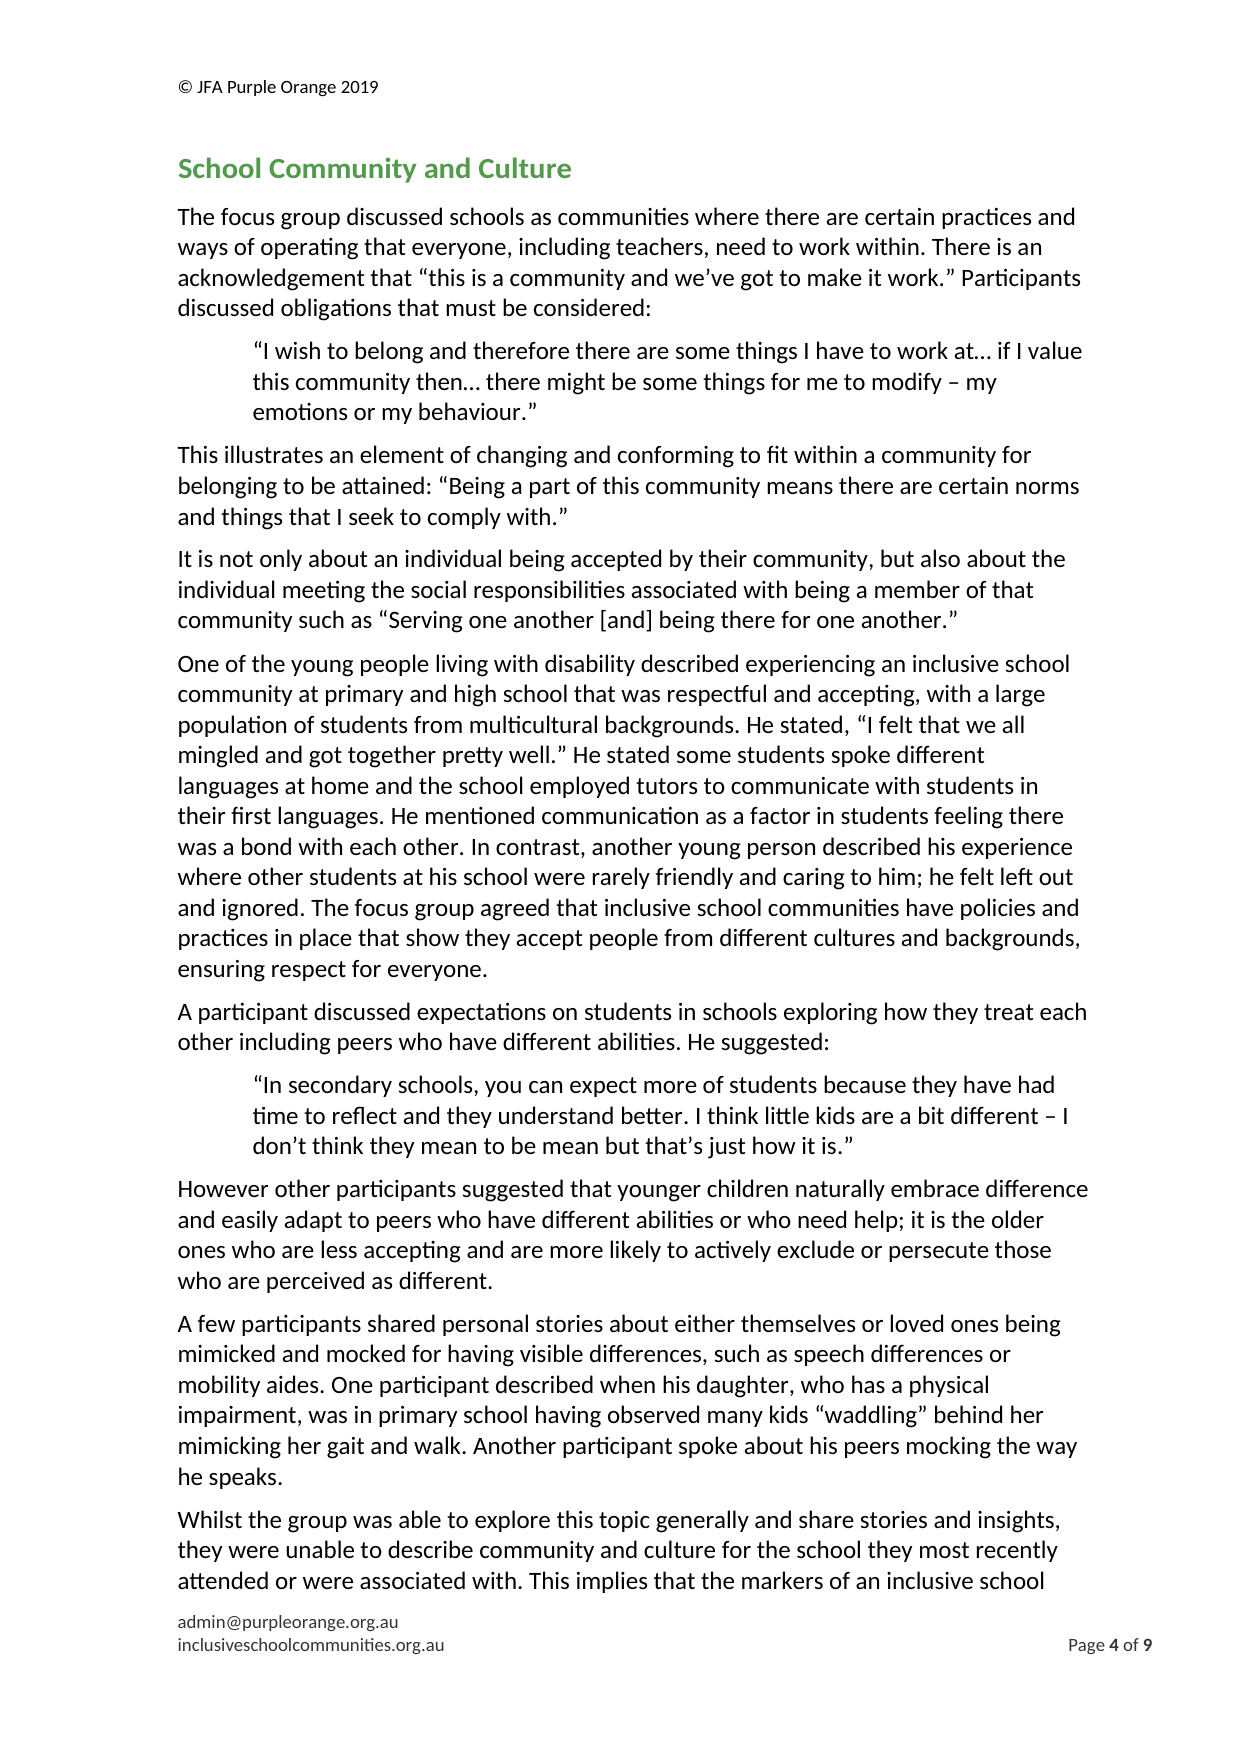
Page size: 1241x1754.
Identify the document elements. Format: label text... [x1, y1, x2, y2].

text The focus group discussed schools as communities where there are certain practices and ways of operating that everyone, including teachers, need to work within. There is an acknowledgement that “this is a community and we’ve got to make it work.” Participants discussed obligations that must be considered: [177, 201, 1090, 323]
text A participant discussed expectations on students in schools exploring how they treat each other including peers who have different abilities. He suggested: [177, 996, 1090, 1057]
text One of the young people living with disability described experiencing an inclusive school community at primary and high school that was respectful and accepting, with a large population of students from multicultural backgrounds. He stated, “I felt that we all mingled and got together pretty well.” He stated some students spoke different languages at home and the school employed tutors to communicate with students in their first languages. He mentioned communication as a factor in students feeling there was a bond with each other. In contrast, another young person described his experience where other students at his school were rarely friendly and caring to him; he felt left out and ignored. The focus group agreed that inclusive school communities have policies and practices in place that show they accept people from different cultures and backgrounds, ensuring respect for everyone. [177, 648, 1090, 983]
text “In secondary schools, you can expect more of students because they have had time to reflect and they understand better. I think little kids are a bit different – I don’t think they mean to be mean but that’s just how it is.” [252, 1069, 1090, 1161]
subtitle School Community and Culture [178, 150, 1090, 186]
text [177, 1504, 1090, 1595]
text However other participants suggested that younger children naturally embrace difference and easily adapt to peers who have different abilities or who need help; it is the older ones who are less accepting and are more likely to actively exclude or persecute those who are perceived as different. [177, 1173, 1090, 1296]
text A few participants shared personal stories about either themselves or loved ones being mimicked and mocked for having visible differences, such as speech differences or mobility aides. One participant described when his daughter, who has a physical impairment, was in primary school having observed many kids “waddling” behind her mimicking her gait and walk. Another participant spoke about his peers mocking the way he speaks. [177, 1308, 1090, 1491]
text This illustrates an element of changing and conforming to fit within a community for belonging to be attained: “Being a part of this community means there are certain norms and things that I seek to comply with.” [177, 439, 1090, 531]
text It is not only about an individual being accepted by their community, but also about the individual meeting the social responsibilities associated with being a member of that community such as “Serving one another [and] being there for one another.” [177, 544, 1090, 635]
text “I wish to belong and therefore there are some things I have to work at… if I value this community then… there might be some things for me to modify – my emotions or my behaviour.” [252, 336, 1090, 427]
